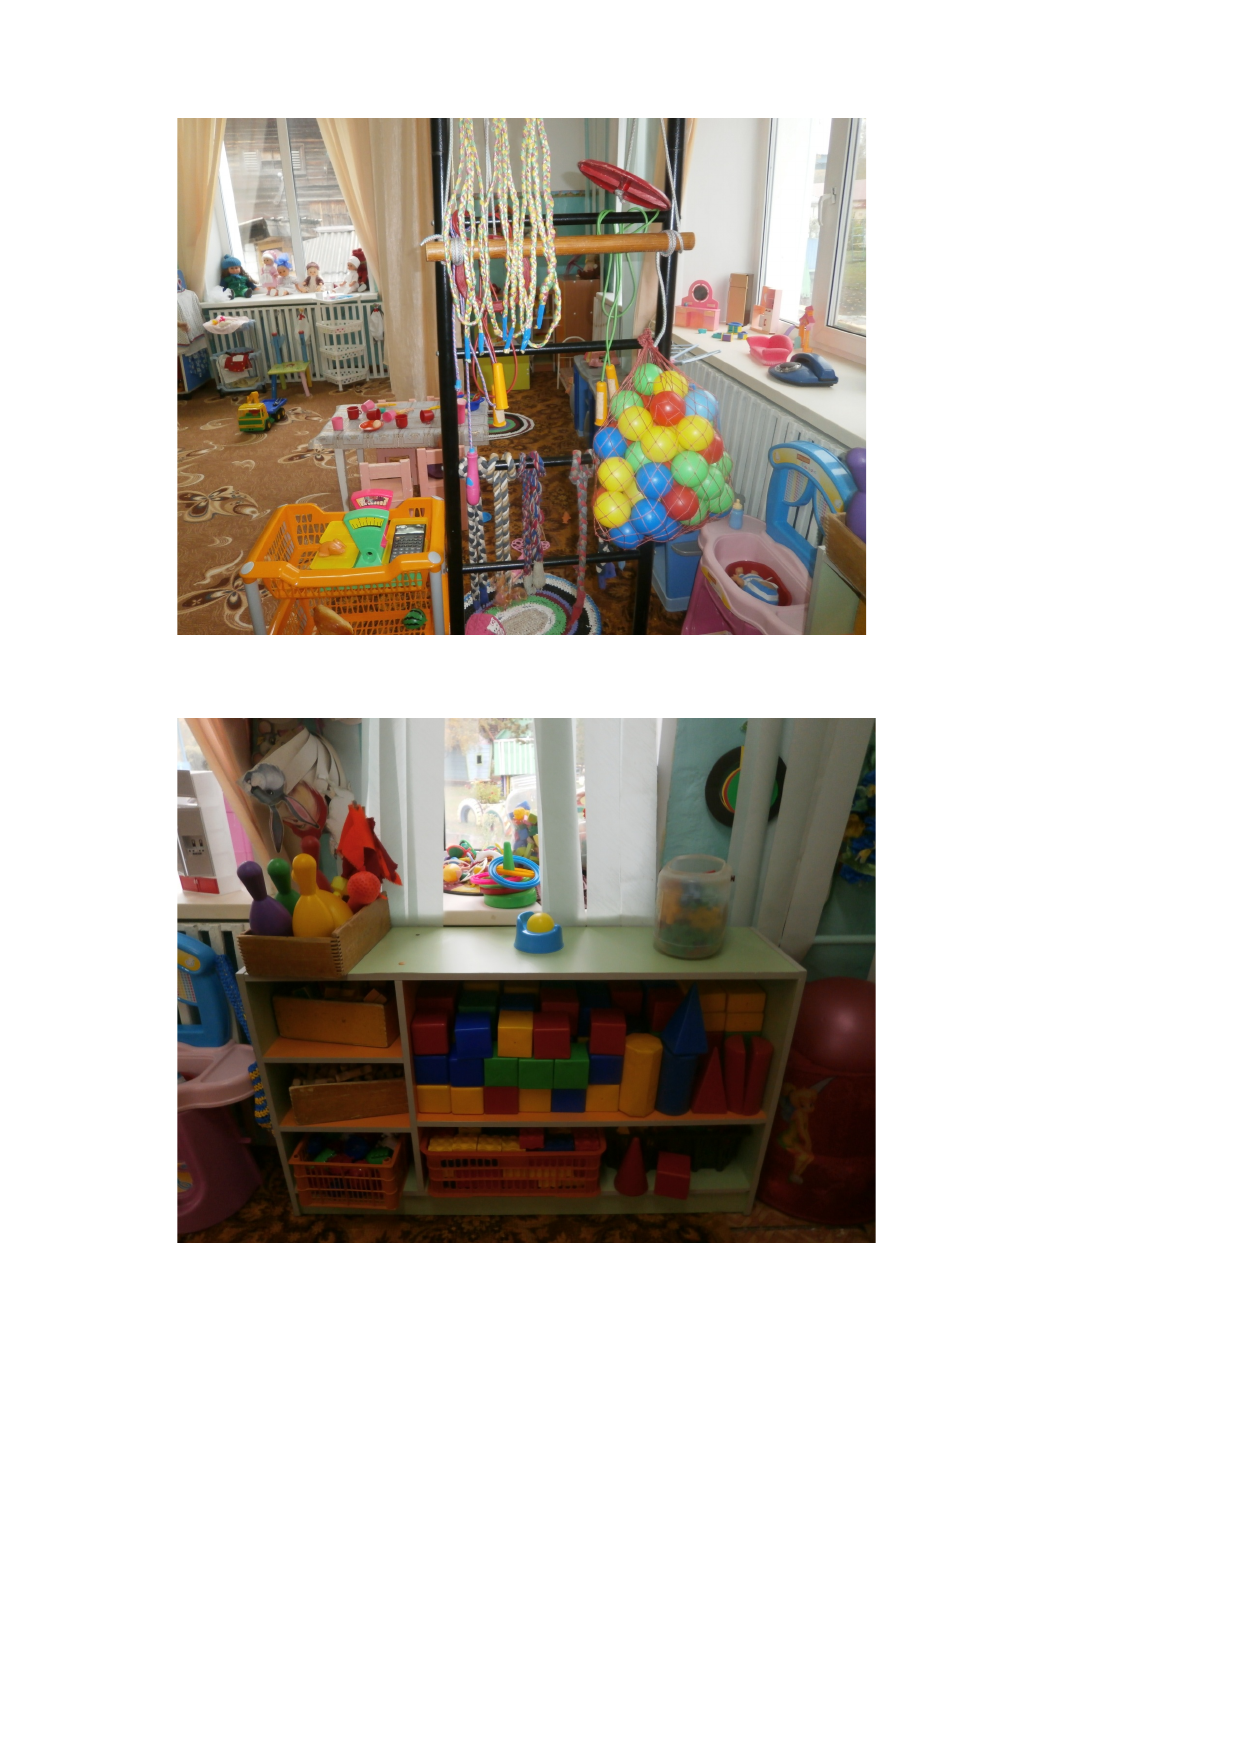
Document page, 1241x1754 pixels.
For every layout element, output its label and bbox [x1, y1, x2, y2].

picture [177, 118, 867, 635]
picture [177, 718, 876, 1243]
